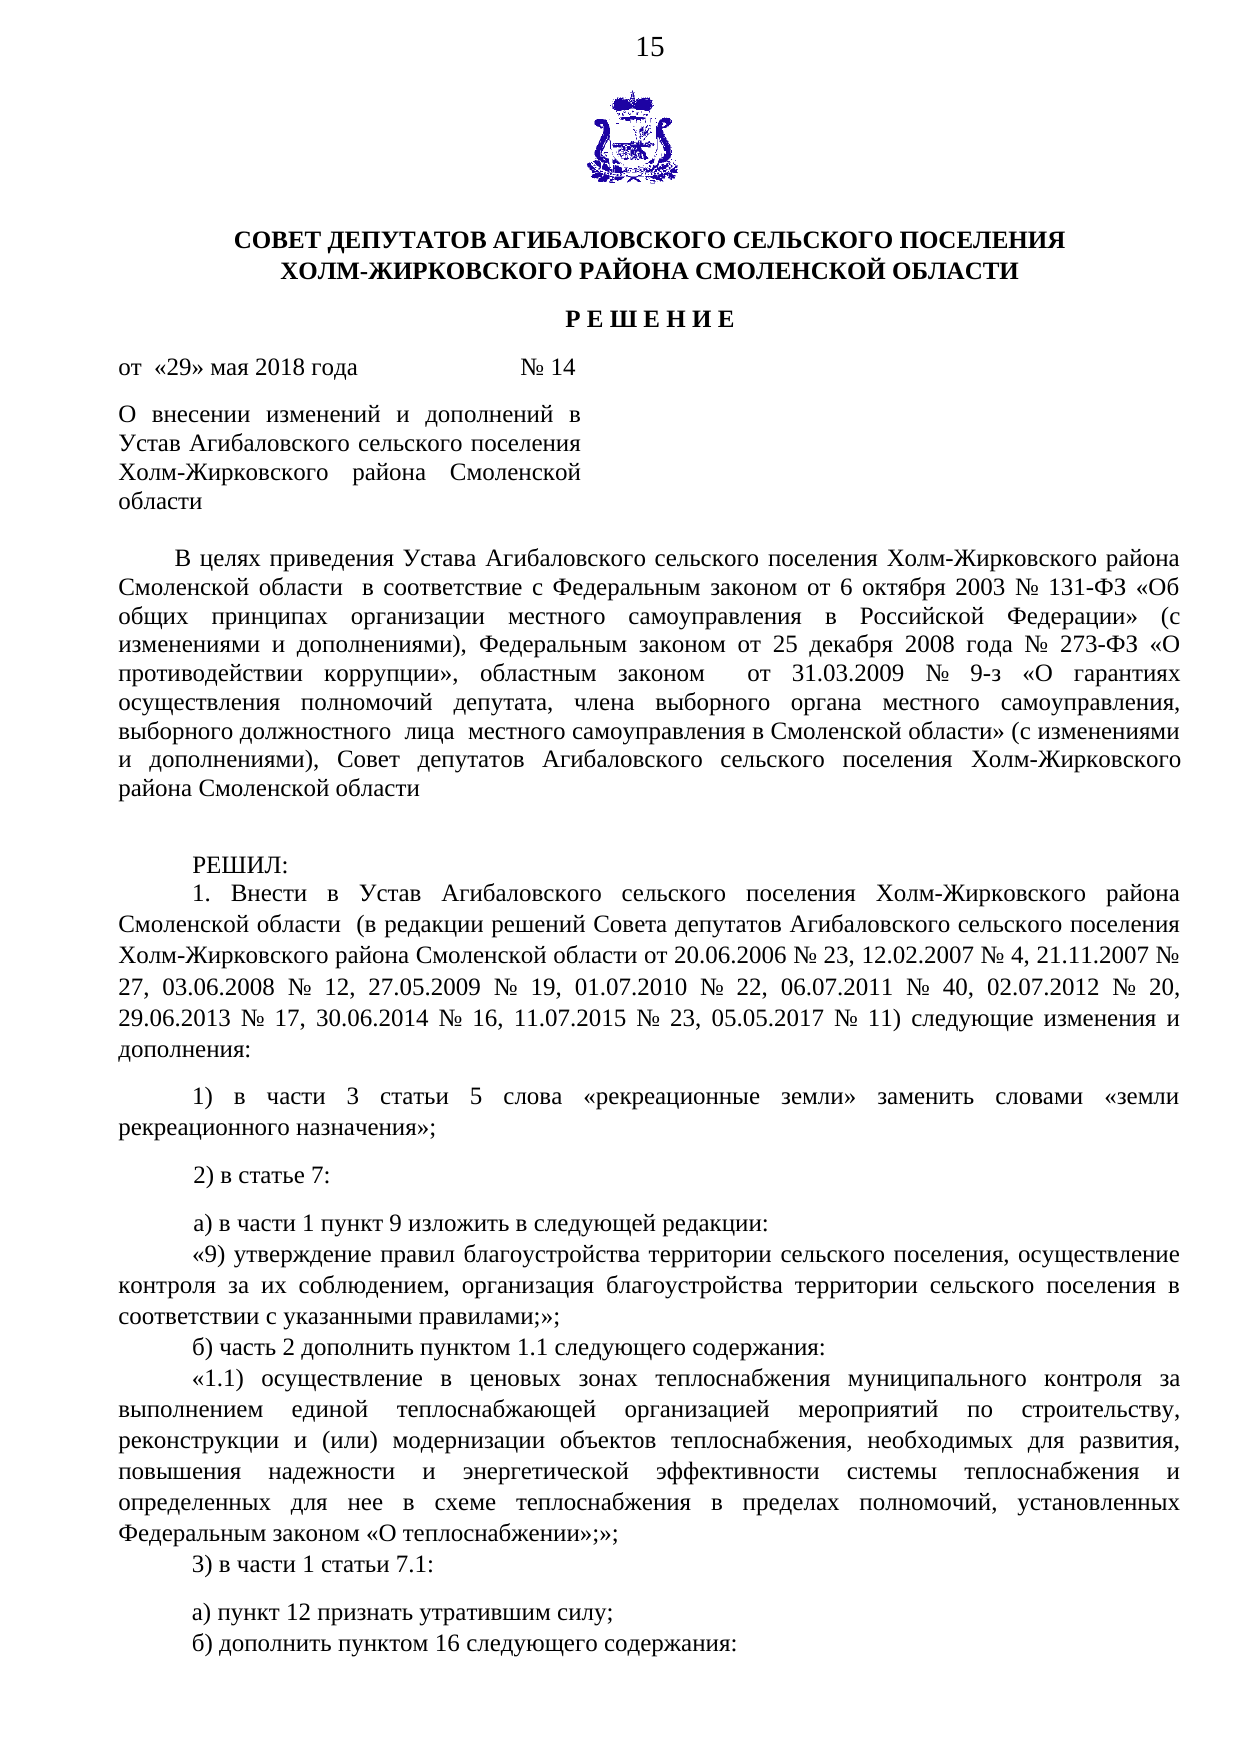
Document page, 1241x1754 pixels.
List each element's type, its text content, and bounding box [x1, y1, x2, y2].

text РЕШИЛ: [118, 850, 1181, 878]
text а) в части 1 пункт 9 изложить в следующей редакции: [118, 1208, 1181, 1237]
text «9) утверждение правил благоустройства территории сельского поселения, осуществление контроля за их соблюдением, организация благоустройства территории сельского поселения в соответствии с указанными правилами;»; [118, 1239, 1181, 1330]
text Р Е Ш Е Н И Е [118, 304, 1181, 333]
text от «29» мая 2018 года № 14 [118, 352, 1181, 381]
picture [586, 89, 682, 186]
text б) часть 2 дополнить пунктом 1.1 следующего содержания: [118, 1332, 1181, 1361]
text В целях приведения Устава Агибаловского сельского поселения Холм-Жирковского района Смоленской области в соответствие с Федеральным законом от 6 октября 2003 № 131-ФЗ «Об общих принципах организации местного самоуправления в Российской Федерации» (с изменениями и дополнениями), Федеральным законом от 25 декабря 2008 года № 273-ФЗ «О противодействии коррупции», областным законом от 31.03.2009 № 9-з «О гарантиях осуществления полномочий депутата, члена выборного органа местного самоуправления, выборного должностного лица местного самоуправления в Смоленской области» (с изменениями и дополнениями), Совет депутатов Агибаловского сельского поселения Холм-Жирковского района Смоленской области [118, 543, 1181, 802]
title О внесении изменений и дополнений в Устав Агибаловского сельского поселения Холм-Жирковского района Смоленской области [118, 399, 581, 514]
text 2) в статье 7: [118, 1160, 1181, 1189]
text СОВЕТ ДЕПУТАТОВ АГИБАЛОВСКОГО СЕЛЬСКОГО ПОСЕЛЕНИЯ ХОЛМ-ЖИРКОВСКОГО РАЙОНА СМОЛЕНСКОЙ ОБЛАСТИ [118, 225, 1181, 285]
text а) пункт 12 признать утратившим силу; [118, 1597, 1181, 1626]
text «1.1) осуществление в ценовых зонах теплоснабжения муниципального контроля за выполнением единой теплоснабжающей организацией мероприятий по строительству, реконструкции и (или) модернизации объектов теплоснабжения, необходимых для развития, повышения надежности и энергетической эффективности системы теплоснабжения и определенных для нее в схеме теплоснабжения в пределах полномочий, установленных Федеральным законом «О теплоснабжении»;»; [118, 1363, 1181, 1547]
text б) дополнить пунктом 16 следующего содержания: [118, 1628, 1181, 1657]
text 1. Внести в Устав Агибаловского сельского поселения Холм-Жирковского района Смоленской области (в редакции решений Совета депутатов Агибаловского сельского поселения Холм-Жирковского района Смоленской области от 20.06.2006 № 23, 12.02.2007 № 4, 21.11.2007 № 27, 03.06.2008 № 12, 27.05.2009 № 19, 01.07.2010 № 22, 06.07.2011 № 40, 02.07.2012 № 20, 29.06.2013 № 17, 30.06.2014 № 16, 11.07.2015 № 23, 05.05.2017 № 11) следующие изменения и дополнения: [118, 878, 1181, 1062]
text 3) в части 1 статьи 7.1: [118, 1549, 1181, 1578]
text 1) в части 3 статьи 5 слова «рекреационные земли» заменить словами «земли рекреационного назначения»; [118, 1081, 1181, 1141]
